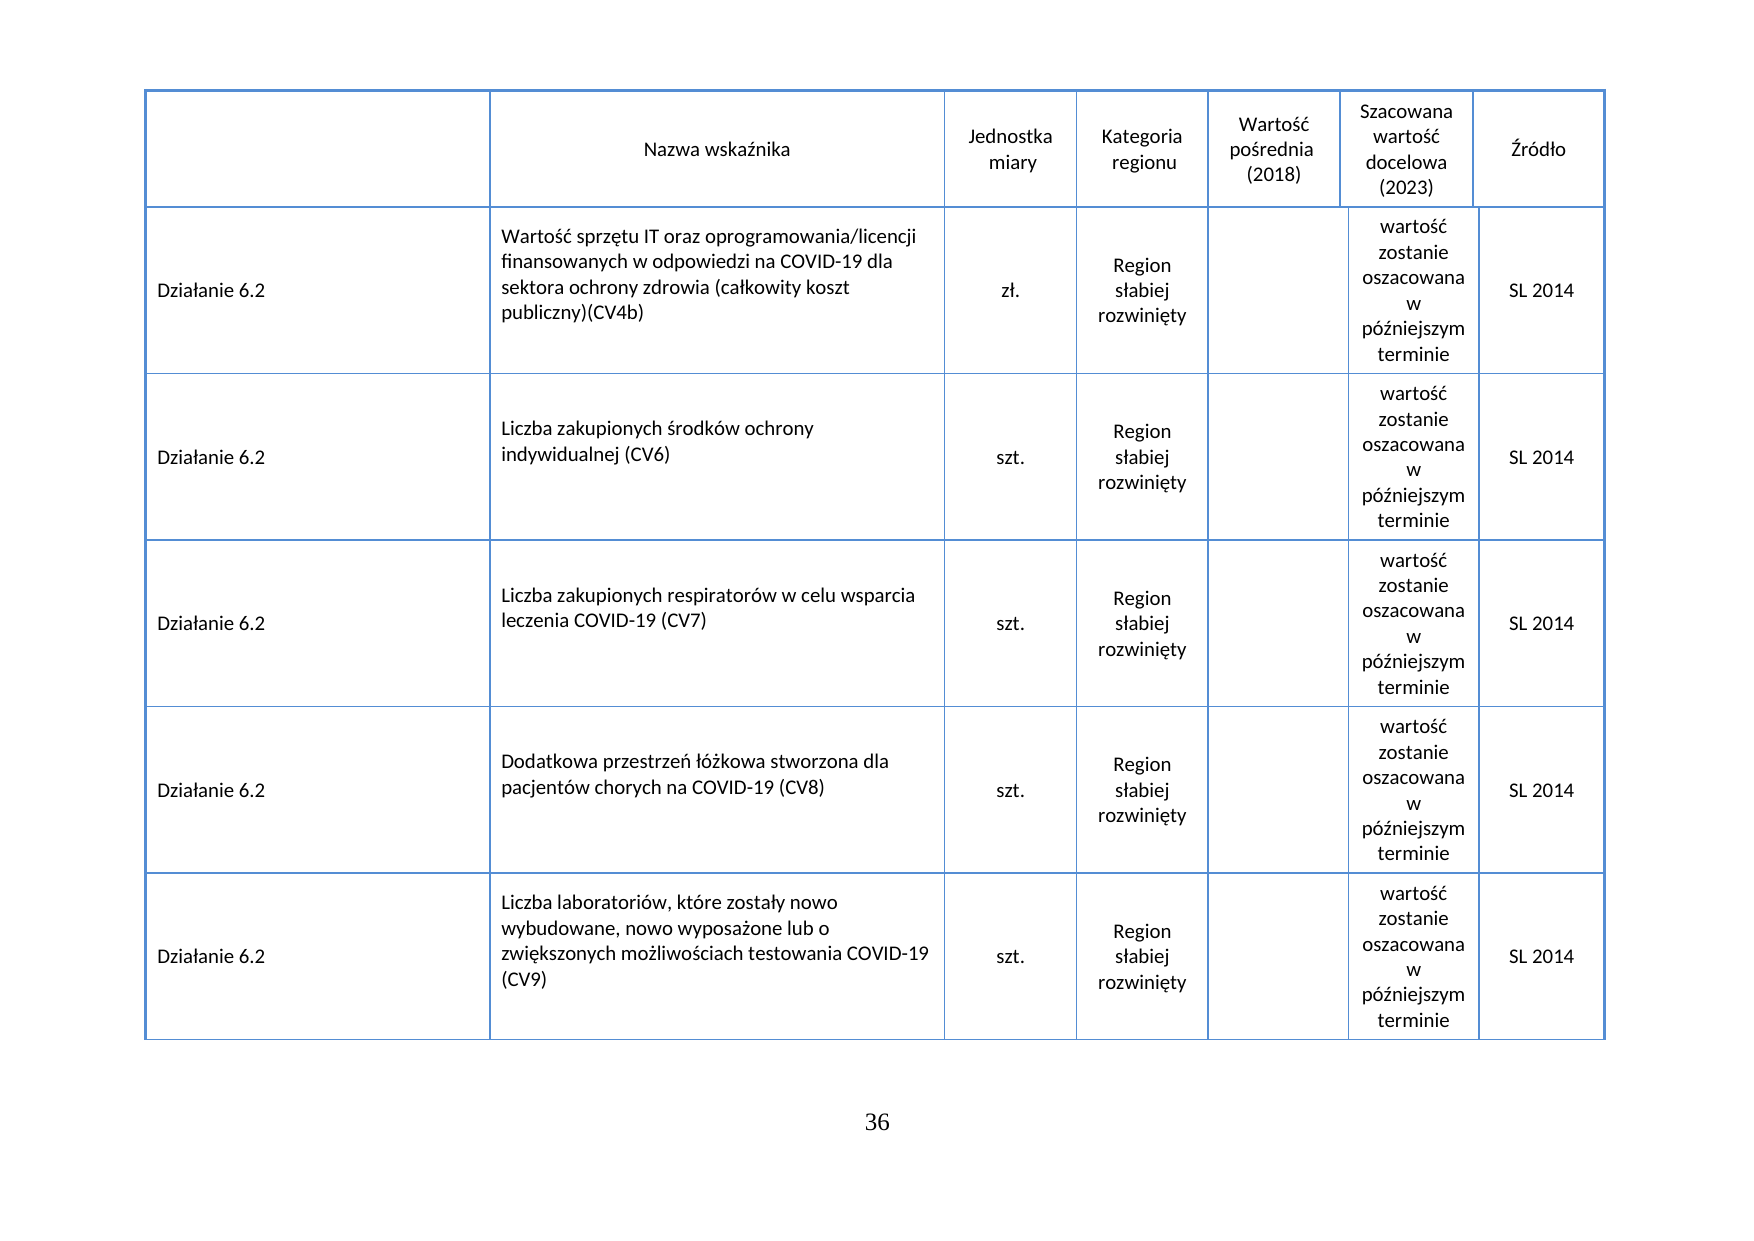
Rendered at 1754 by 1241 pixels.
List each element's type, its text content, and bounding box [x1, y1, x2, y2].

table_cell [1349, 208, 1478, 372]
table_cell Liczba zakupionych respiratorów w celu wsparcia leczenia COVID-19 (CV7) [491, 541, 944, 706]
table_cell Działanie 6.2 [147, 208, 489, 372]
table_cell [1209, 374, 1348, 539]
table_cell szt. [945, 541, 1076, 706]
table_header Źródło [1474, 92, 1603, 206]
table_cell Działanie 6.2 [147, 541, 489, 706]
table_cell SL 2014 [1480, 707, 1603, 872]
table_cell wartość zostanie oszacowana w późniejszym terminie [1349, 541, 1478, 706]
table_cell szt. [945, 874, 1076, 1039]
table_cell zł. [945, 208, 1076, 372]
table_header [147, 92, 489, 206]
table_cell Region słabiej rozwinięty [1077, 874, 1207, 1039]
table_cell Region słabiej rozwinięty [1077, 541, 1207, 706]
table_cell SL 2014 [1480, 541, 1603, 706]
table_cell wartość zostanie oszacowana w późniejszym terminie [1349, 374, 1478, 539]
table_cell SL 2014 [1480, 874, 1603, 1039]
table_cell Działanie 6.2 [147, 874, 489, 1039]
table_cell Region słabiej rozwinięty [1077, 374, 1207, 539]
table_cell Dodatkowa przestrzeń łóżkowa stworzona dla pacjentów chorych na COVID-19 (CV8) [491, 707, 944, 872]
table_cell Liczba zakupionych środków ochrony indywidualnej (CV6) [491, 374, 944, 539]
table_cell SL 2014 [1480, 374, 1603, 539]
table_cell [1209, 707, 1348, 872]
table_cell Liczba laboratoriów, które zostały nowo wybudowane, nowo wyposażone lub o zwiększonych możliwościach testowania COVID-19 (CV9) [491, 874, 944, 1039]
table_cell Region słabiej rozwinięty [1077, 707, 1207, 872]
table_cell Działanie 6.2 [147, 707, 489, 872]
table_cell wartość zostanie oszacowana w późniejszym terminie [1349, 707, 1478, 872]
table_cell szt. [945, 374, 1076, 539]
table_header Nazwa wskaźnika [491, 92, 944, 206]
table_cell SL 2014 [1480, 208, 1603, 372]
table_header Wartość pośrednia (2018) [1209, 92, 1339, 206]
table_cell Wartość sprzętu IT oraz oprogramowania/licencji finansowanych w odpowiedzi na COVID-19 dla sektora ochrony zdrowia (całkowity koszt publiczny)(CV4b) [491, 208, 944, 372]
table_cell [1209, 208, 1348, 372]
table_cell Region słabiej rozwinięty [1077, 208, 1207, 372]
table_header Kategoria regionu [1077, 92, 1207, 206]
table_cell [1209, 874, 1348, 1039]
table_cell [1209, 541, 1348, 706]
table_header Jednostka miary [945, 92, 1076, 206]
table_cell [1349, 874, 1478, 1039]
table_header Szacowana wartość docelowa (2023) [1341, 92, 1472, 206]
table_cell Działanie 6.2 [147, 374, 489, 539]
table_cell szt. [945, 707, 1076, 872]
